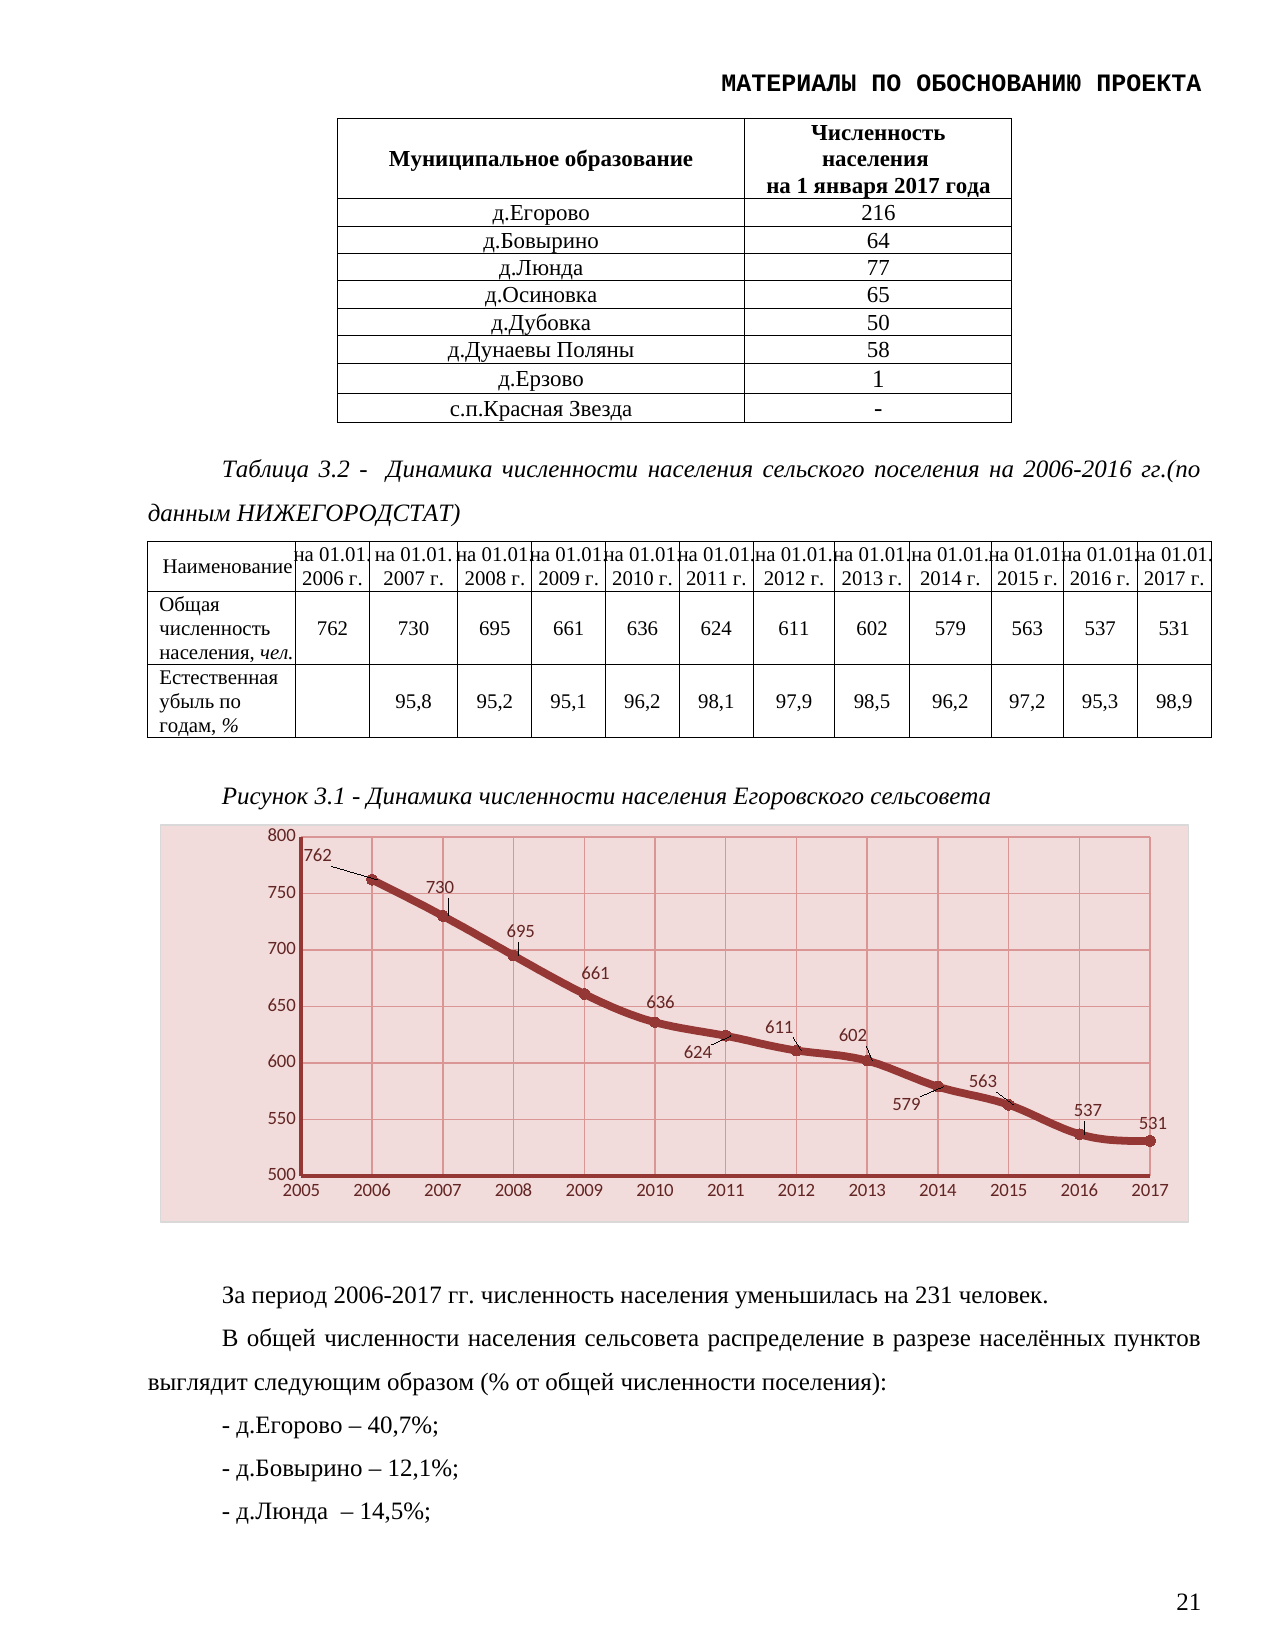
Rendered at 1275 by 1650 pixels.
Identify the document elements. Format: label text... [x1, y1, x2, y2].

table_cell 95,1 [532, 665, 605, 737]
table_header на 01.01. 2009 г. [532, 542, 605, 591]
table_cell 695 [458, 592, 531, 664]
text - д.Бовырино – 12,1%; [148, 1453, 1201, 1482]
table_header на 01.01. 2014 г. [910, 542, 991, 591]
table_cell 563 [992, 592, 1063, 664]
table_cell 98,9 [1138, 665, 1211, 737]
table_cell - [745, 394, 1011, 422]
table_cell 77 [745, 254, 1011, 280]
table_header на 01.01. 2016 г. [1064, 542, 1137, 591]
table_header на 01.01. 2012 г. [754, 542, 834, 591]
table_cell д.Люнда [338, 254, 744, 280]
table_cell 95,3 [1064, 665, 1137, 737]
table_header на 01.01. 2013 г. [835, 542, 909, 591]
table_cell 1 [745, 364, 1011, 392]
table_cell 636 [606, 592, 679, 664]
table_cell 50 [745, 309, 1011, 335]
table_cell 531 [1138, 592, 1211, 664]
table_cell 98,1 [680, 665, 753, 737]
table_header на 01.01. 2008 г. [458, 542, 531, 591]
table_cell Общая численность населения, чел. [148, 592, 295, 664]
table_cell 98,5 [835, 665, 909, 737]
table_header на 01.01. 2011 г. [680, 542, 753, 591]
table_cell с.п.Красная Звезда [338, 394, 744, 422]
table_header на 01.01. 2017 г. [1138, 542, 1211, 591]
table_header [745, 119, 1011, 198]
table_cell 624 [680, 592, 753, 664]
table_cell 602 [835, 592, 909, 664]
table_cell д.Ерзово [338, 364, 744, 392]
table_cell 97,2 [992, 665, 1063, 737]
table_cell 95,2 [458, 665, 531, 737]
table_cell 216 [745, 199, 1011, 226]
table_cell 661 [532, 592, 605, 664]
text - д.Егорово – 40,7%; [148, 1410, 1201, 1438]
table_header на 01.01. 2006 г. [296, 542, 369, 591]
table_cell 58 [745, 336, 1011, 363]
table_header на 01.01. 2010 г. [606, 542, 679, 591]
table_cell 95,8 [370, 665, 457, 737]
table_cell Естественная убыль по годам, % [148, 665, 295, 737]
text За период 2006-2017 гг. численность населения уменьшилась на 231 человек. [148, 1280, 1201, 1309]
table_cell д.Егорово [338, 199, 744, 226]
table_cell [296, 665, 369, 737]
table_cell 96,2 [606, 665, 679, 737]
table_cell 611 [754, 592, 834, 664]
table_cell 537 [1064, 592, 1137, 664]
table_cell д.Осиновка [338, 281, 744, 308]
table_cell 65 [745, 281, 1011, 308]
table_header на 01.01. 2007 г. [370, 542, 457, 591]
table_cell 96,2 [910, 665, 991, 737]
table_header на 01.01. 2015 г. [992, 542, 1063, 591]
table_header Наименование [148, 542, 295, 591]
text В общей численности населения сельсовета распределение в разрезе населённых пунктов выглядит следующим образом (% от общей численности поселения): [148, 1323, 1201, 1395]
text Таблица 3.2 - Динамика численности населения сельского поселения на 2006-2016 гг.(по данным НИЖЕГОРОДСТАТ) [148, 454, 1201, 526]
table_cell 579 [910, 592, 991, 664]
table_cell д.Бовырино [338, 227, 744, 253]
table_cell 762 [296, 592, 369, 664]
text - д.Люнда – 14,5%; [148, 1496, 1201, 1525]
table_cell д.Дубовка [338, 309, 744, 335]
text Рисунок 3.1 - Динамика численности населения Егоровского сельсовета [148, 781, 1201, 810]
table_cell д.Дунаевы Поляны [338, 336, 744, 363]
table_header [338, 119, 744, 198]
table_cell 64 [745, 227, 1011, 253]
table_cell 730 [370, 592, 457, 664]
table_cell 97,9 [754, 665, 834, 737]
